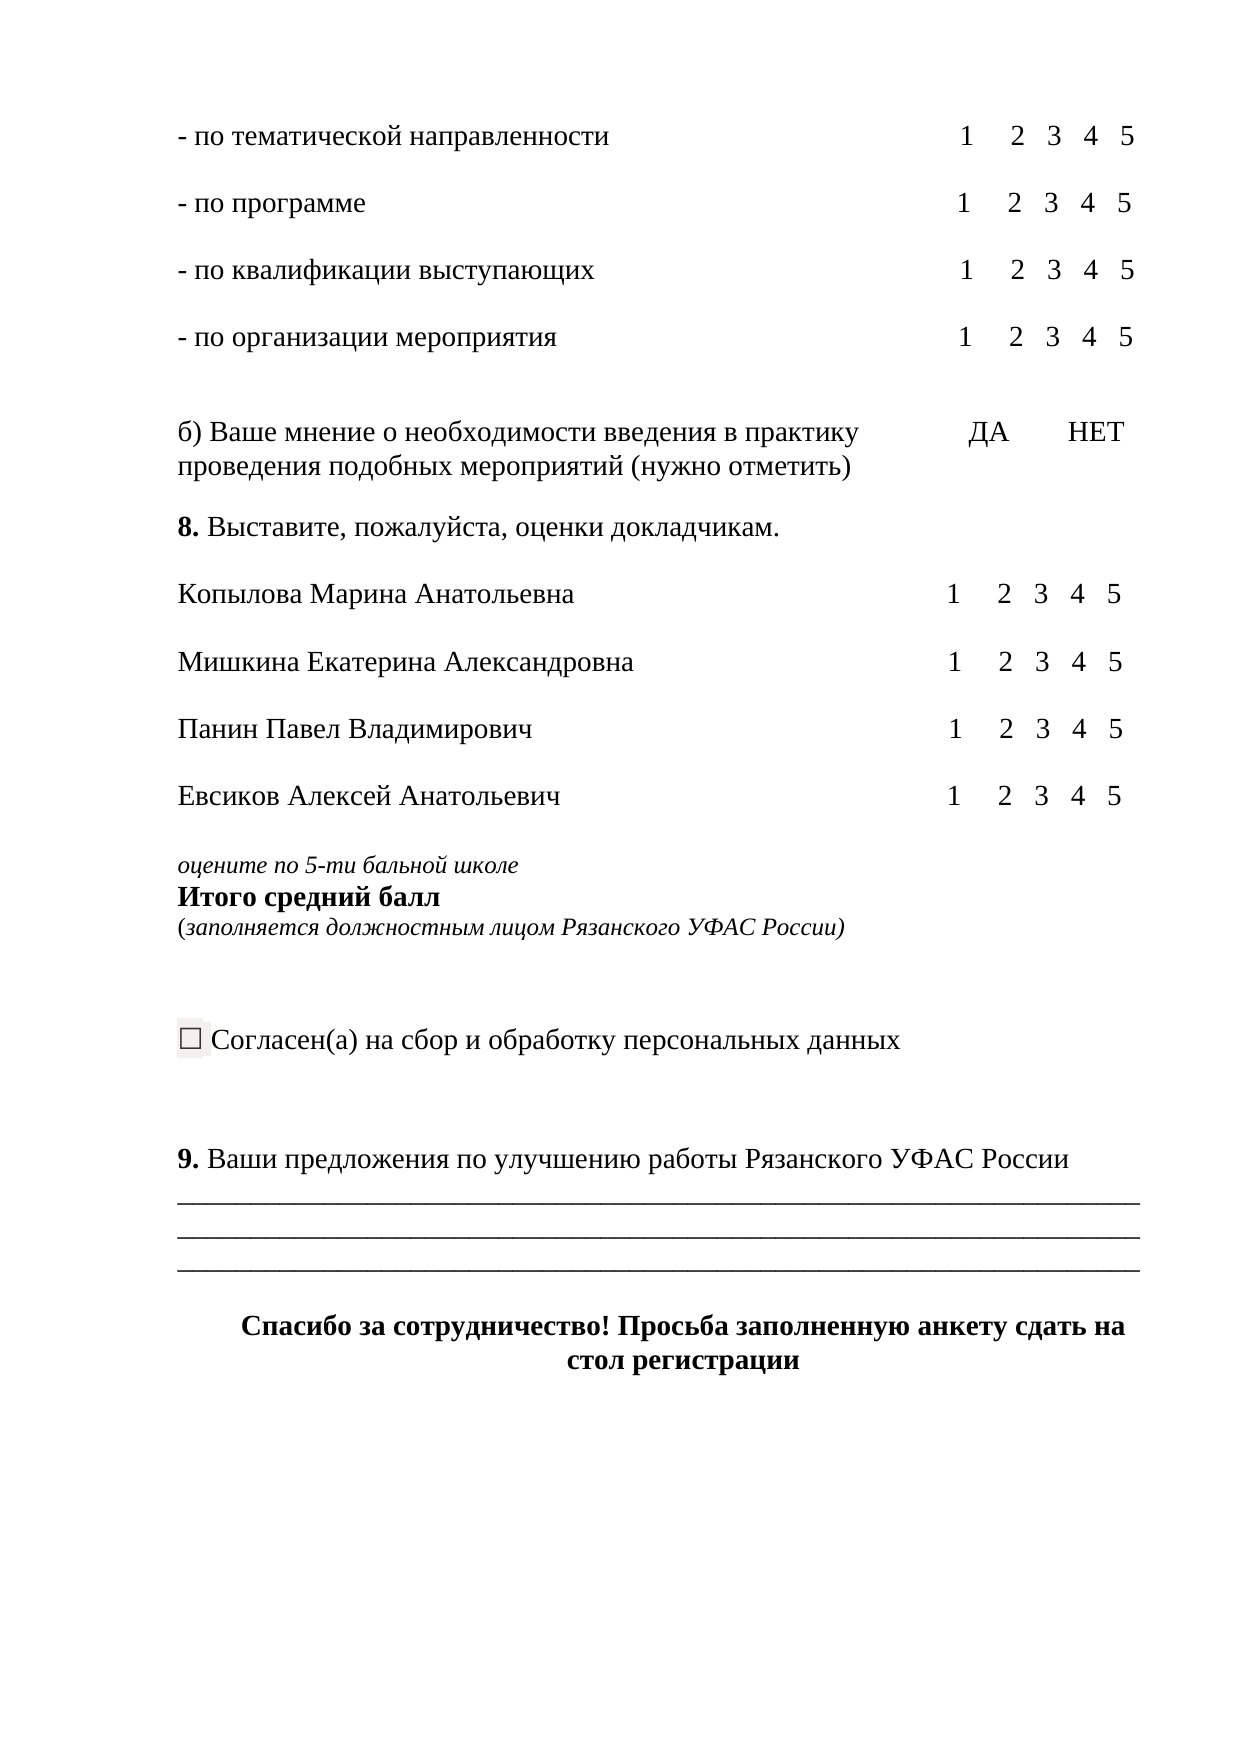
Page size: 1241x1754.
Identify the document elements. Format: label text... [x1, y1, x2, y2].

list Выставите, пожалуйста, оценки докладчикам. [177, 509, 1152, 543]
list ☐ Согласен(а) на сбор и обработку персональных данных [203, 1018, 1152, 1058]
text Панин Павел Владимирович 1 2 3 4 5 [177, 711, 1152, 744]
list - по программе 1 2 3 4 5 [177, 185, 1152, 219]
text ______________________________________________________________________________________________________________________________________________________________________________________________________ [177, 1174, 1152, 1275]
list Итого средний балл [177, 879, 1152, 912]
list оцените по 5-ти бальной школе [177, 850, 1152, 879]
list б) Ваше мнение о необходимости введения в практику ДА НЕТ [177, 414, 1152, 448]
list (заполняется должностным лицом Рязанского УФАС России) [177, 912, 1152, 941]
text Мишкина Екатерина Александровна 1 2 3 4 5 [177, 644, 1152, 677]
text Спасибо за сотрудничество! Просьба заполненную анкету сдать на стол регистрации [215, 1308, 1152, 1376]
list - по квалификации выступающих 1 2 3 4 5 [177, 252, 1152, 286]
text Евсиков Алексей Анатольевич 1 2 3 4 5 [177, 778, 1152, 811]
list проведения подобных мероприятий (нужно отметить) [177, 448, 1152, 482]
list - по тематической направленности 1 2 3 4 5 [177, 118, 1152, 152]
list Ваши предложения по улучшению работы Рязанского УФАС России [177, 1141, 1152, 1174]
list - по организации мероприятия 1 2 3 4 5 [177, 319, 1152, 353]
text Копылова Марина Анатольевна 1 2 3 4 5 [177, 577, 1152, 610]
